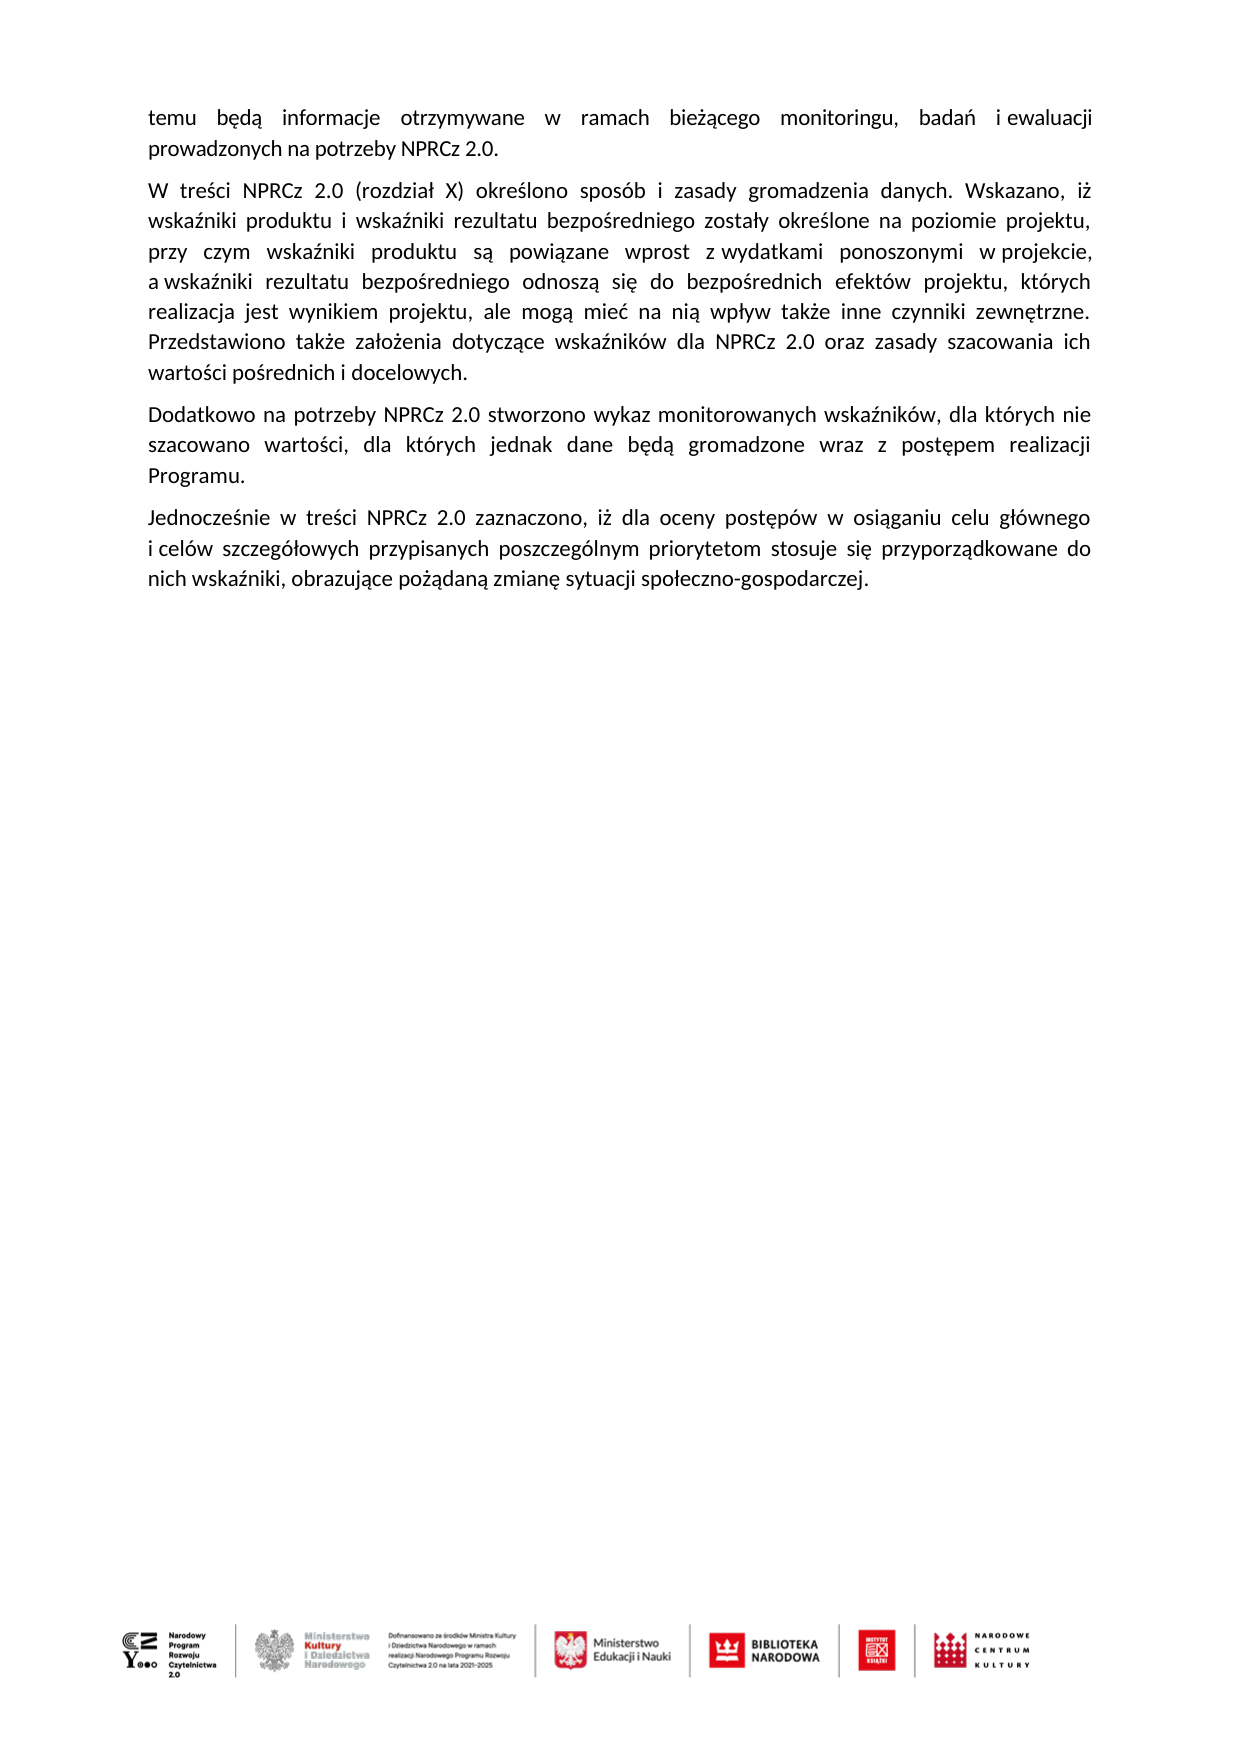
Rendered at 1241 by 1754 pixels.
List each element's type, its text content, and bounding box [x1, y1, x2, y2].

text Jednocześnie w treści NPRCz 2.0 zaznaczono, iż dla oceny postępów w osiąganiu celu głównego i celów szczegółowych przypisanych poszczególnym priorytetom stosuje się przyporządkowane do nich wskaźniki, obrazujące pożądaną zmianę sytuacji społeczno-gospodarczej. [148, 503, 1093, 592]
text W treści NPRCz 2.0 (rozdział X) określono sposób i zasady gromadzenia danych. Wskazano, iż wskaźniki produktu i wskaźniki rezultatu bezpośredniego zostały określone na poziomie projektu, przy czym wskaźniki produktu są powiązane wprost z wydatkami ponoszonymi w projekcie, a wskaźniki rezultatu bezpośredniego odnoszą się do bezpośrednich efektów projektu, których realizacja jest wynikiem projektu, ale mogą mieć na nią wpływ także inne czynniki zewnętrzne. Przedstawiono także założenia dotyczące wskaźników dla NPRCz 2.0 oraz zasady szacowania ich wartości pośrednich i docelowych. [148, 176, 1093, 386]
picture [103, 1607, 1049, 1695]
text Dodatkowo na potrzeby NPRCz 2.0 stworzono wykaz monitorowanych wskaźników, dla których nie szacowano wartości, dla których jednak dane będą gromadzone wraz z postępem realizacji Programu. [148, 400, 1093, 489]
text Na potrzeby wdrażania Narodowego Programu Rozwoju Czytelnictwa 2.0. na lata 2021–2025 przyjęto, iż kluczowe znaczenie ma prowadzenie polityki publicznej w oparciu o zgromadzone dane, wnioski, rekomendacje, analizy oraz ocenę efektywności i skuteczności prowadzonych działań. Służyć temu będą informacje otrzymywane w ramach bieżącego monitoringu, badań i ewaluacji prowadzonych na potrzeby NPRCz 2.0. [148, 103, 1093, 162]
